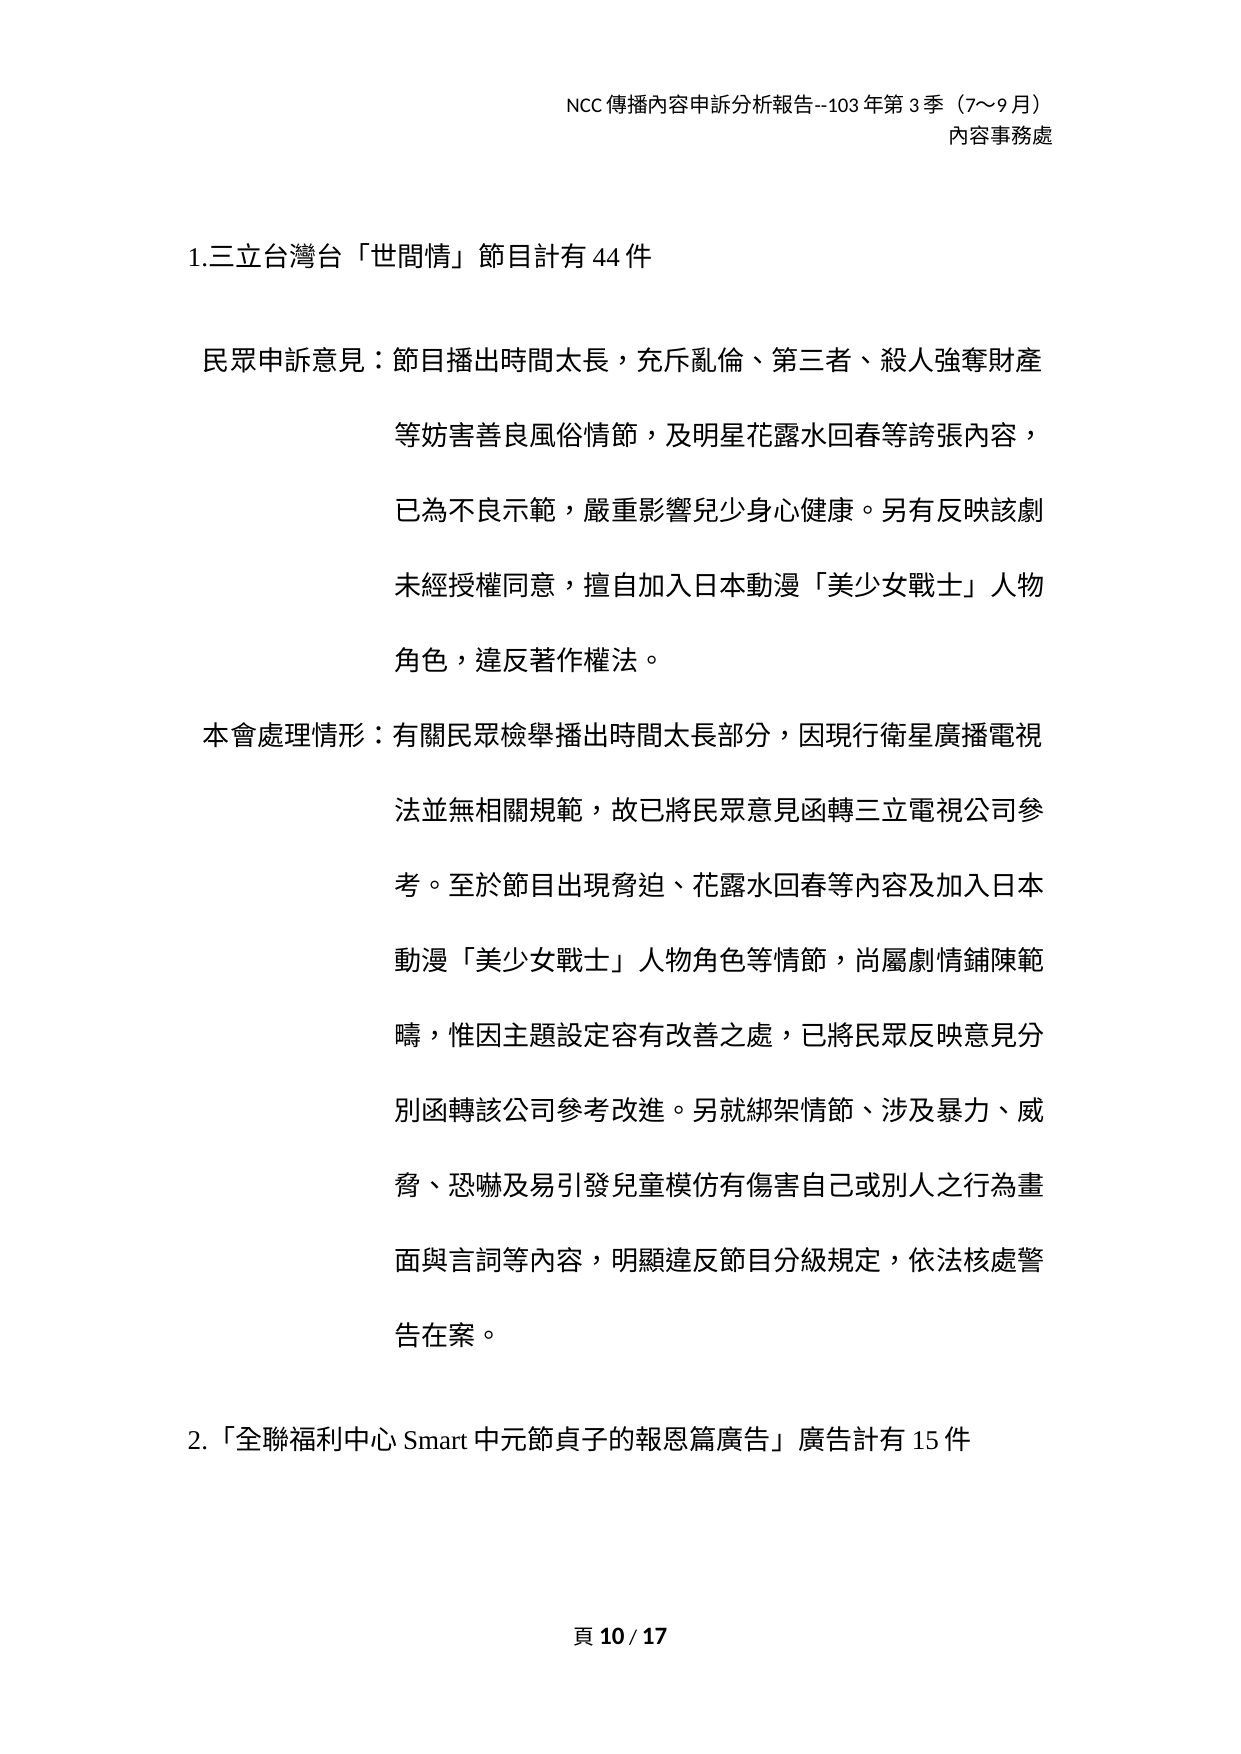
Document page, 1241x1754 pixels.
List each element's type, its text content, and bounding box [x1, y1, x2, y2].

text 民眾申訴意見：節目播出時間太長，充斥亂倫、第三者、殺人強奪財產等妨害善良風俗情節，及明星花露水回春等誇張內容，已為不良示範，嚴重影響兒少身心健康。另有反映該劇未經授權同意，擅自加入日本動漫「美少女戰士」人物角色，違反著作權法。 [203, 321, 1053, 696]
text 2.「全聯福利中心Smart中元節貞子的報恩篇廣告」廣告計有15件 [187, 1400, 1053, 1475]
text 本會處理情形：有關民眾檢舉播出時間太長部分，因現行衛星廣播電視法並無相關規範，故已將民眾意見函轉三立電視公司參考。至於節目出現脅迫、花露水回春等內容及加入日本動漫「美少女戰士」人物角色等情節，尚屬劇情鋪陳範疇，惟因主題設定容有改善之處，已將民眾反映意見分別函轉該公司參考改進。另就綁架情節、涉及暴力、威脅、恐嚇及易引發兒童模仿有傷害自己或別人之行為畫面與言詞等內容，明顯違反節目分級規定，依法核處警告在案。 [203, 696, 1053, 1371]
text 1.三立台灣台「世間情」節目計有44件 [187, 217, 1053, 292]
